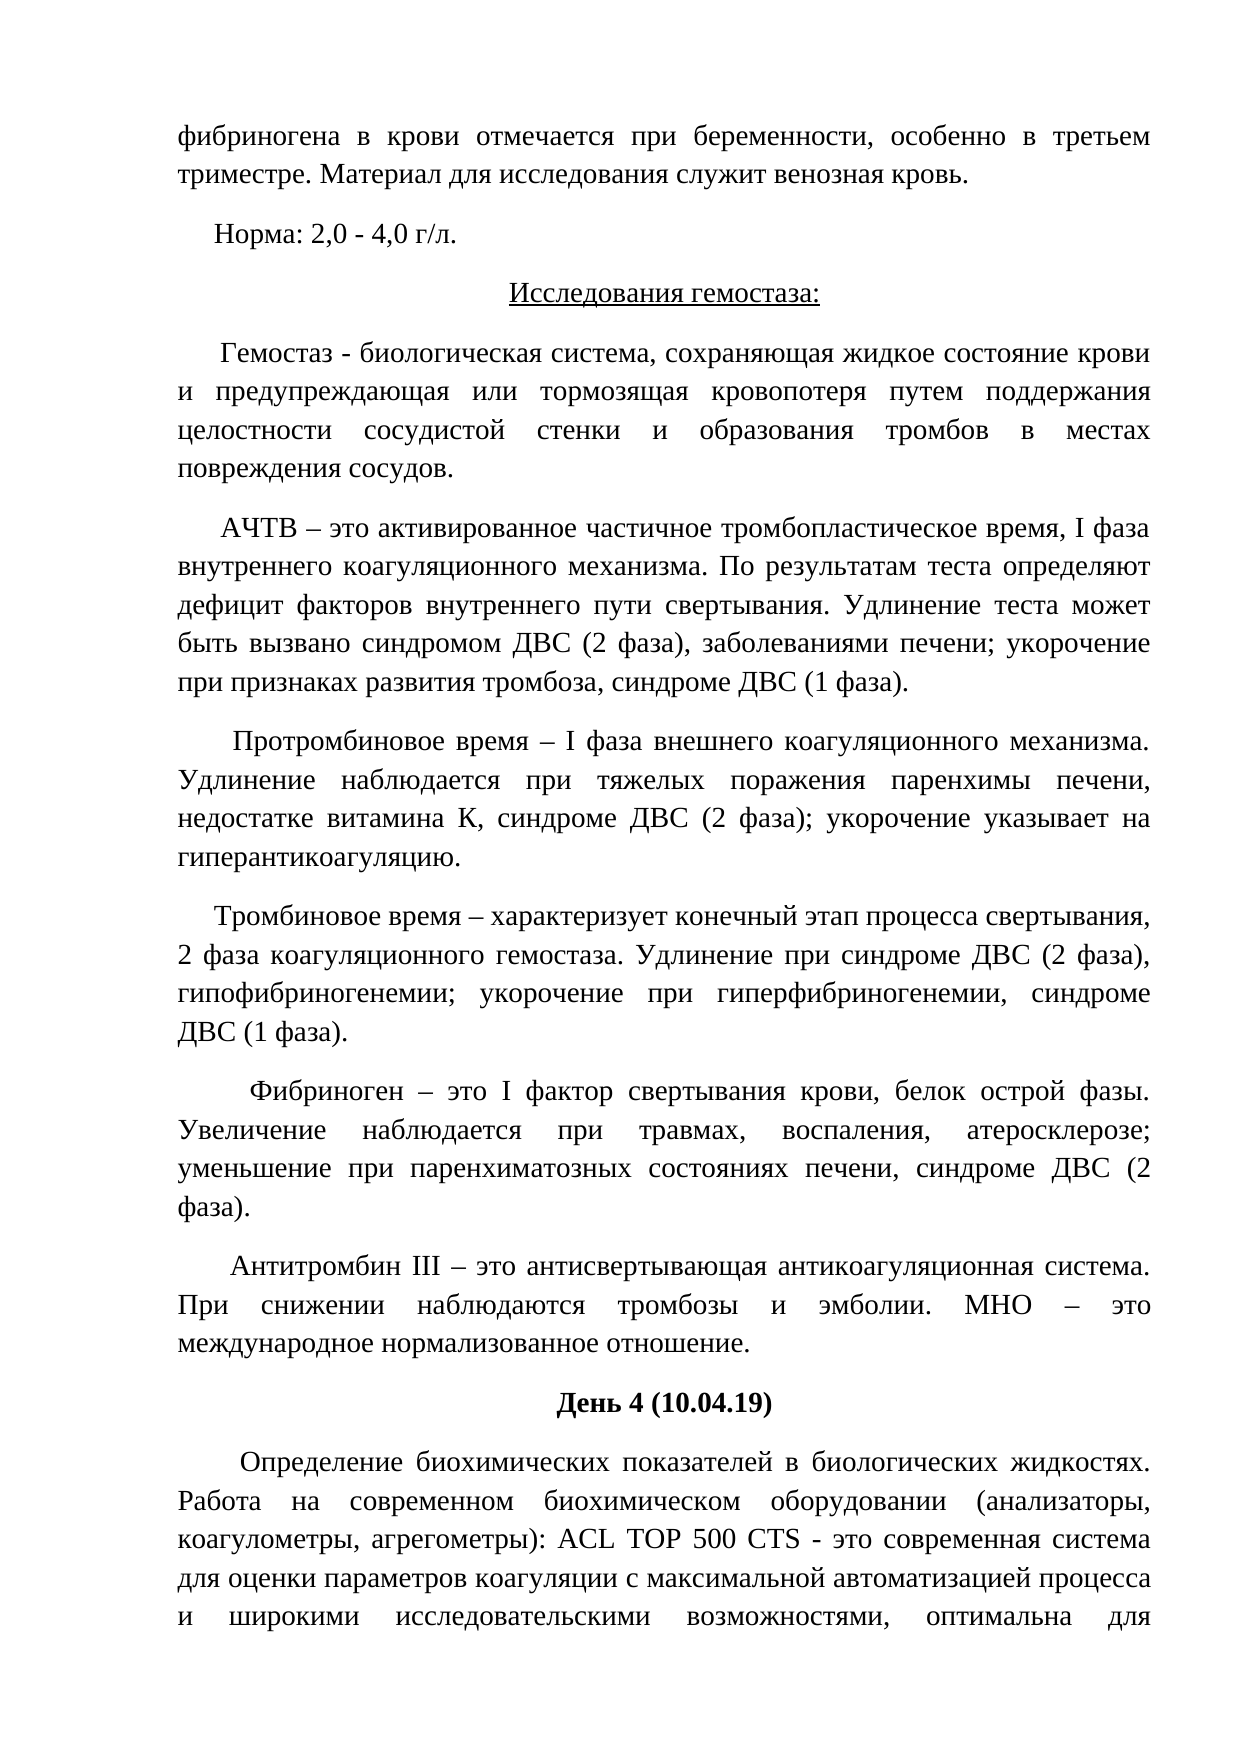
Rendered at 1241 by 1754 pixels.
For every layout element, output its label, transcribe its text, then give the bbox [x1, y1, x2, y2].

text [177, 1444, 1152, 1632]
text Исследования гемостаза: [177, 275, 1152, 309]
text Фибриноген – это I фактор свертывания крови, белок острой фазы. Увеличение наблюдается при травмах, воспаления, атеросклерозе; уменьшение при паренхиматозных состояниях печени, синдроме ДВС (2 фаза). [177, 1073, 1152, 1222]
text Норма: 2,0 - 4,0 г/л. [177, 216, 1152, 249]
text Протромбиновое время – I фаза внешнего коагуляционного механизма. Удлинение наблюдается при тяжелых поражения паренхимы печени, недостатке витамина К, синдроме ДВС (2 фаза); укорочение указывает на гиперантикоагуляцию. [177, 723, 1152, 872]
text Антитромбин III – это антисвертывающая антикоагуляционная система. При снижении наблюдаются тромбозы и эмболии. МНО – это международное нормализованное отношение. [177, 1248, 1152, 1359]
text Тромбиновое время – характеризует конечный этап процесса свертывания, 2 фаза коагуляционного гемостаза. Удлинение при синдроме ДВС (2 фаза), гипофибриногенемии; укорочение при гиперфибриногенемии, синдроме ДВС (1 фаза). [177, 898, 1152, 1047]
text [177, 118, 1152, 190]
text День 4 (10.04.19) [177, 1385, 1152, 1418]
text Гемостаз - биологическая система, сохраняющая жидкое состояние крови и предупреждающая или тормозящая кровопотеря путем поддержания целостности сосудистой стенки и образования тромбов в местах повреждения сосудов. [177, 335, 1152, 484]
text АЧТВ – это активированное частичное тромбопластическое время, I фаза внутреннего коагуляционного механизма. По результатам теста определяют дефицит факторов внутреннего пути свертывания. Удлинение теста может быть вызвано синдромом ДВС (2 фаза), заболеваниями печени; укорочение при признаках развития тромбоза, синдроме ДВС (1 фаза). [177, 510, 1152, 697]
